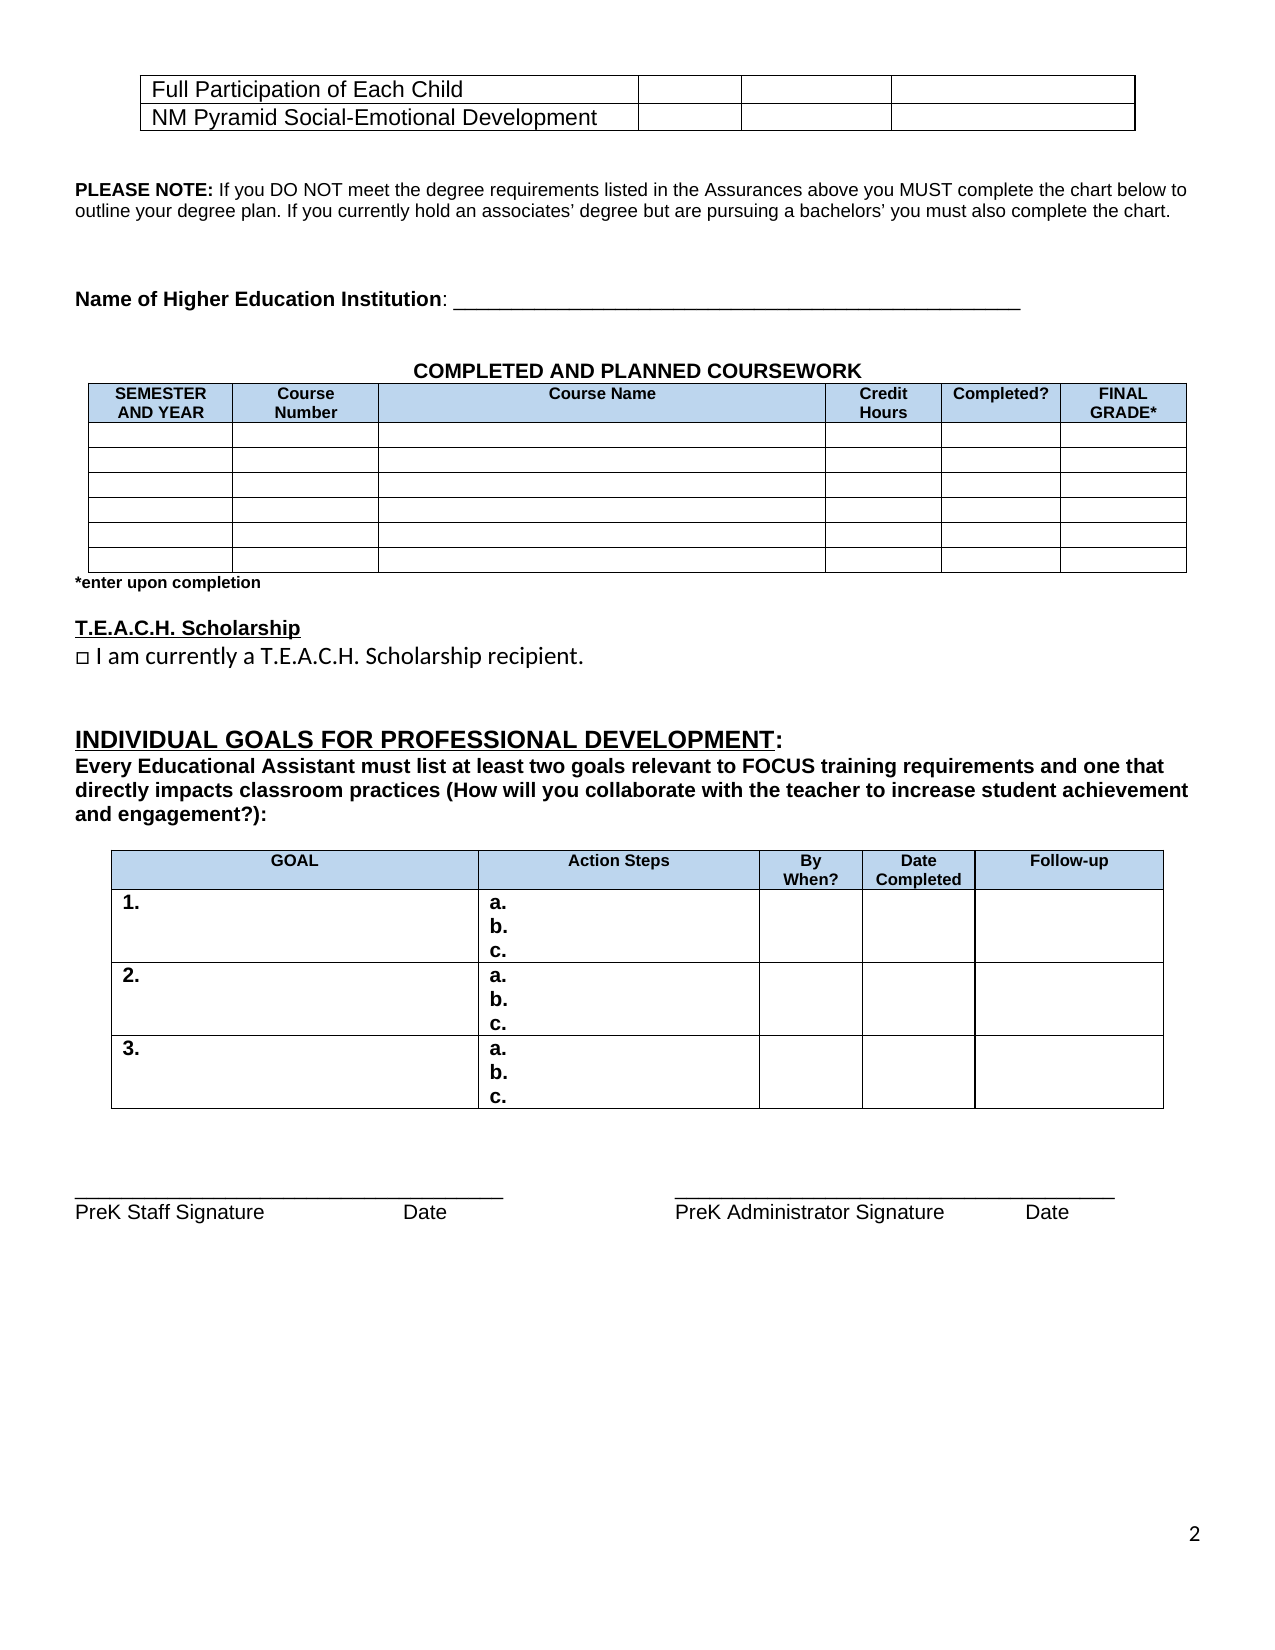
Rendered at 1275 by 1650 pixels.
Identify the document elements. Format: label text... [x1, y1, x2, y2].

table_cell [379, 548, 825, 572]
table_cell [1061, 548, 1186, 572]
table_cell [1061, 423, 1186, 447]
table_cell [233, 548, 378, 572]
table_cell [89, 448, 232, 472]
table_cell [942, 498, 1060, 522]
table_cell [379, 498, 825, 522]
table_cell [760, 963, 862, 1035]
text Every Educational Assistant must list at least two goals relevant to FOCUS training requirements and one that directly impacts classroom practices (How will you collaborate with the teacher to increase student achievement and engagement?): [75, 754, 1200, 826]
table_cell [1061, 523, 1186, 547]
table_cell [863, 963, 974, 1035]
table_cell [863, 890, 974, 962]
table_header Completed? [942, 384, 1060, 422]
table_header Course Name [379, 384, 825, 422]
table_cell [976, 963, 1163, 1035]
table_cell [942, 473, 1060, 497]
table_cell [639, 76, 741, 102]
text □ I am currently a T.E.A.C.H. Scholarship recipient. [75, 640, 1200, 670]
table_cell [826, 448, 941, 472]
table_cell [942, 448, 1060, 472]
text *enter upon completion [75, 573, 1200, 592]
table_cell [233, 448, 378, 472]
table_cell [742, 76, 891, 102]
table_cell [233, 473, 378, 497]
table_cell [1061, 448, 1186, 472]
table_cell [942, 548, 1060, 572]
table_cell [233, 423, 378, 447]
table_cell [976, 890, 1163, 962]
table_cell [892, 76, 1134, 102]
table_cell a. b. c. [479, 963, 759, 1035]
text T.E.A.C.H. Scholarship [75, 616, 1200, 640]
table_header Course Number [233, 384, 378, 422]
table_cell [233, 523, 378, 547]
table_cell [379, 448, 825, 472]
table_cell [233, 498, 378, 522]
table_cell [942, 423, 1060, 447]
table_header FINAL GRADE* [1061, 384, 1186, 422]
table_cell [760, 890, 862, 962]
table_cell NM Pyramid Social-Emotional Development [141, 104, 638, 130]
table_cell [742, 104, 891, 130]
table_cell 2. [112, 963, 478, 1035]
table_cell [942, 523, 1060, 547]
table_header GOAL [112, 851, 478, 889]
table_header Action Steps [479, 851, 759, 889]
table_cell [976, 1036, 1163, 1108]
table_cell 1. [112, 890, 478, 962]
table_cell a. b. c. [479, 1036, 759, 1108]
table_cell [1061, 473, 1186, 497]
table_header Credit Hours [826, 384, 941, 422]
table_cell [863, 1036, 974, 1108]
table_cell [826, 423, 941, 447]
table_cell [892, 104, 1134, 130]
table_cell Full Participation of Each Child [141, 76, 638, 102]
table_cell 3. [112, 1036, 478, 1108]
text _____________________________________ ______________________________________ [75, 1176, 1200, 1200]
table_cell [89, 523, 232, 547]
text PLEASE NOTE: If you DO NOT meet the degree requirements listed in the Assurances above you MUST complete the chart below to outline your degree plan. If you currently hold an associates’ degree but are pursuing a bachelors’ you must also complete the chart. [75, 179, 1200, 222]
table_cell [379, 473, 825, 497]
table_header Follow-up [976, 851, 1163, 889]
table_cell [826, 498, 941, 522]
table_cell a. b. c. [479, 890, 759, 962]
table_cell [89, 423, 232, 447]
text INDIVIDUAL GOALS FOR PROFESSIONAL DEVELOPMENT: [75, 725, 1200, 754]
table_cell [379, 423, 825, 447]
text PreK Staff Signature Date PreK Administrator Signature Date [75, 1200, 1200, 1224]
table_header By When? [760, 851, 862, 889]
table_cell [639, 104, 741, 130]
table_header SEMESTER AND YEAR [89, 384, 232, 422]
table_cell [379, 523, 825, 547]
table_cell [89, 473, 232, 497]
table_header Date Completed [863, 851, 974, 889]
text Name of Higher Education Institution: _________________________________________________ [75, 287, 1200, 311]
table_cell [826, 473, 941, 497]
table_cell [89, 498, 232, 522]
table_cell [89, 548, 232, 572]
table_cell [826, 548, 941, 572]
table_cell [760, 1036, 862, 1108]
table_cell [826, 523, 941, 547]
text COMPLETED AND PLANNED COURSEWORK [75, 358, 1200, 382]
table_cell [1061, 498, 1186, 522]
